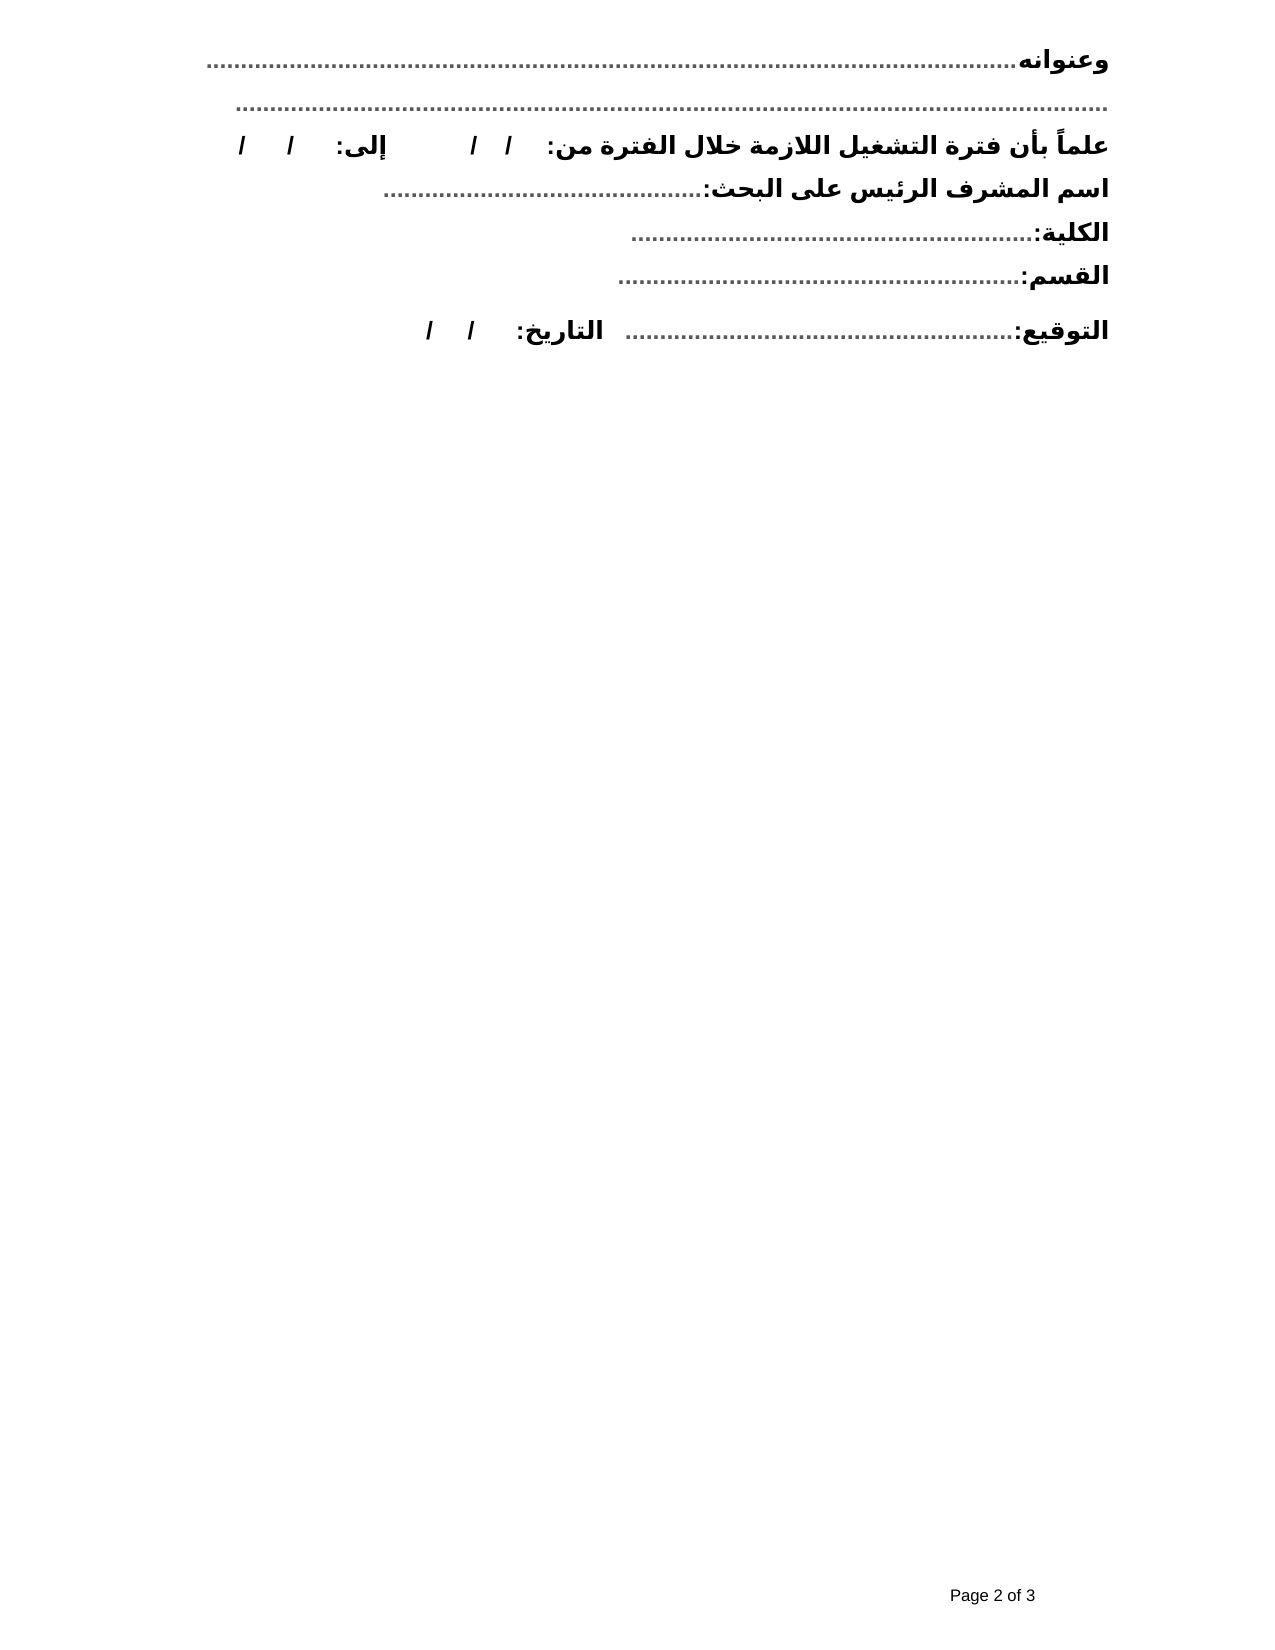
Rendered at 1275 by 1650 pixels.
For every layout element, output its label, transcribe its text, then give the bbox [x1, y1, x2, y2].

text التوقيع:........................................................ التاريخ: / / [135, 316, 1109, 345]
text وعنوانه..................................................................................................................... [135, 45, 1109, 74]
text اسم المشرف الرئيس على البحث:.............................................. [135, 174, 1109, 203]
text علماً بأن فترة التشغيل اللازمة خلال الفترة من: / / إلى: / / [135, 131, 1109, 160]
text .............................................................................................................................. [135, 88, 1109, 117]
text الكلية:.......................................................... [135, 217, 1109, 246]
text القسم:.......................................................... [135, 261, 1109, 289]
